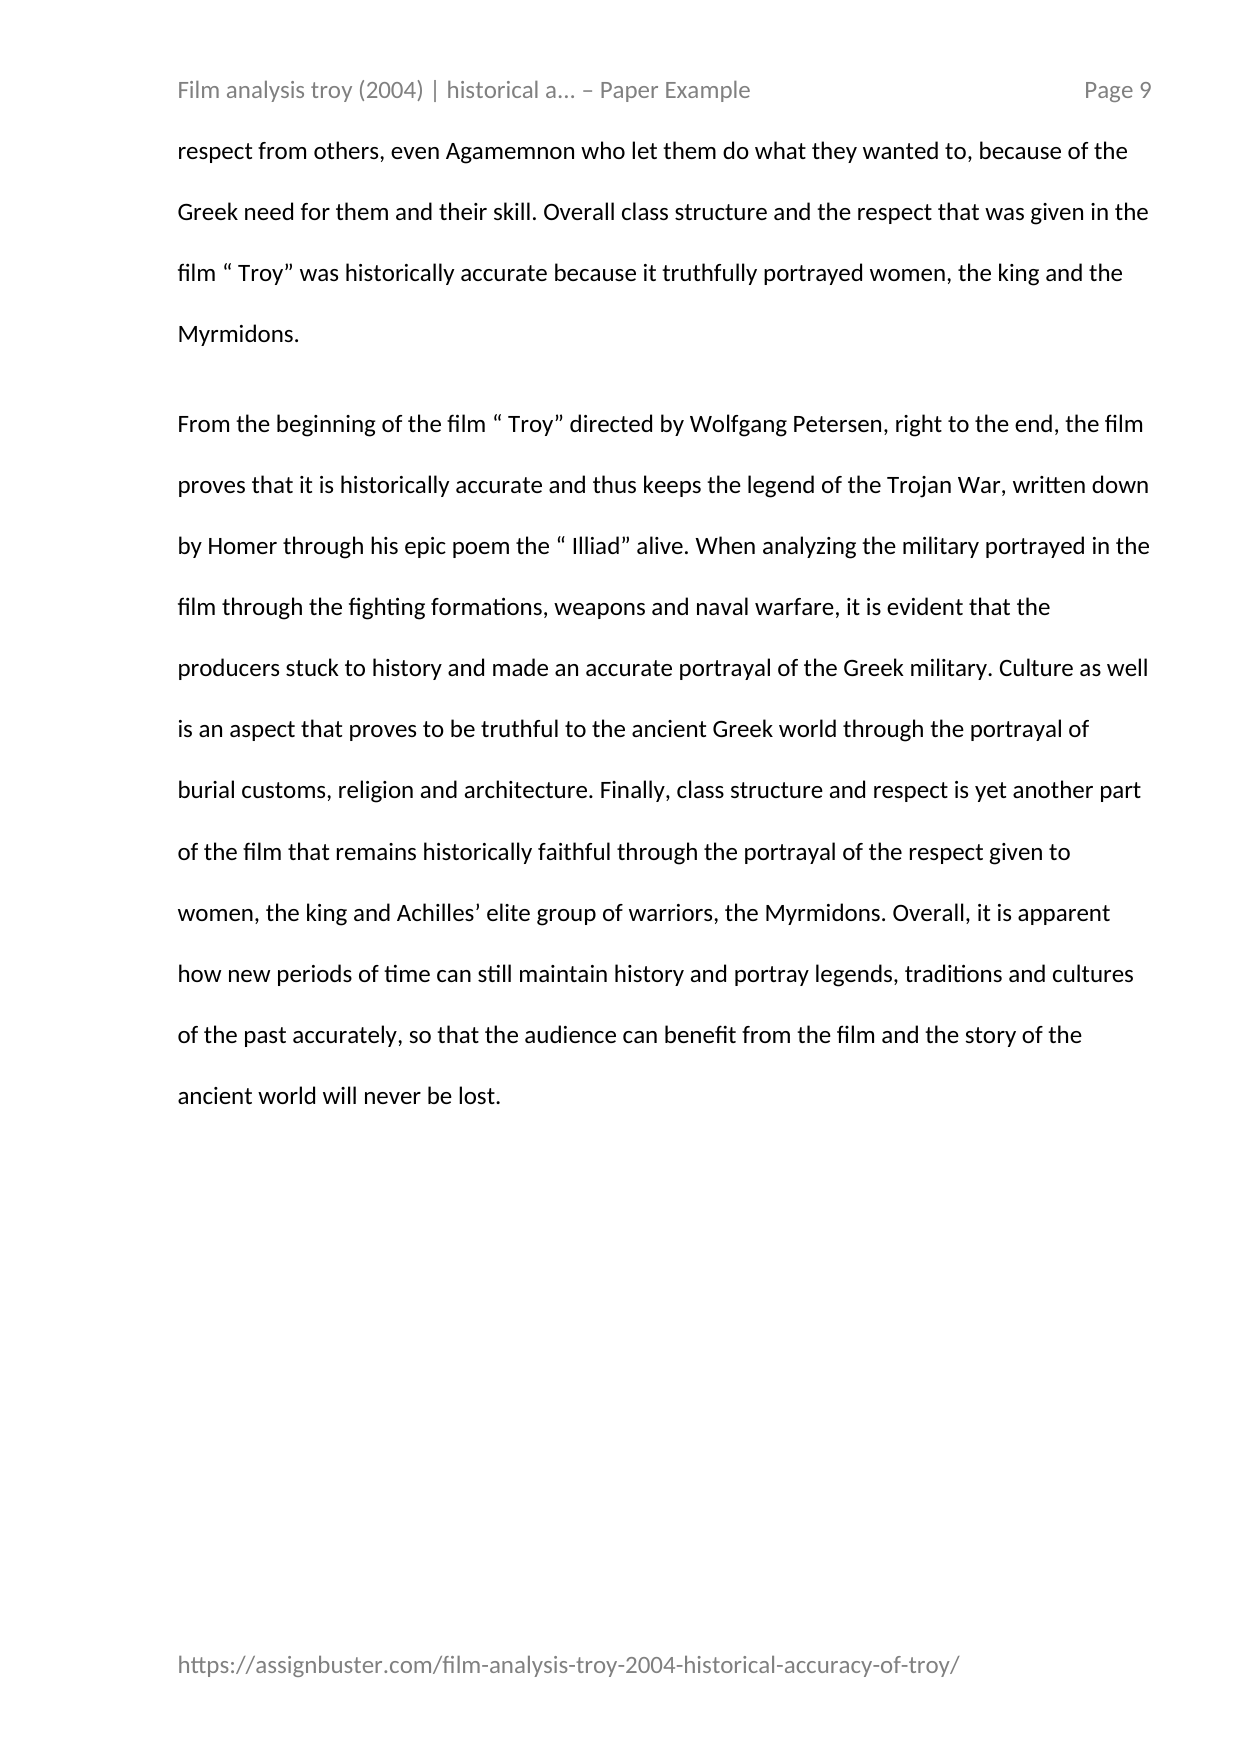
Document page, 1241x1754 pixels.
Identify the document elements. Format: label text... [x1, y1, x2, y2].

text From the beginning of the film “ Troy” directed by Wolfgang Petersen, right to the end, the film proves that it is historically accurate and thus keeps the legend of the Trojan War, written down by Homer through his epic poem the “ Illiad” alive. When analyzing the military portrayed in the film through the fighting formations, weapons and naval warfare, it is evident that the producers stuck to history and made an accurate portrayal of the Greek military. Culture as well is an aspect that proves to be truthful to the ancient Greek world through the portrayal of burial customs, religion and architecture. Finally, class structure and respect is yet another part of the film that remains historically faithful through the portrayal of the respect given to women, the king and Achilles’ elite group of warriors, the Myrmidons. Overall, it is apparent how new periods of time can still maintain history and portray legends, traditions and cultures of the past accurately, so that the audience can benefit from the film and the story of the ancient world will never be lost. [177, 408, 1152, 1110]
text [177, 135, 1152, 348]
